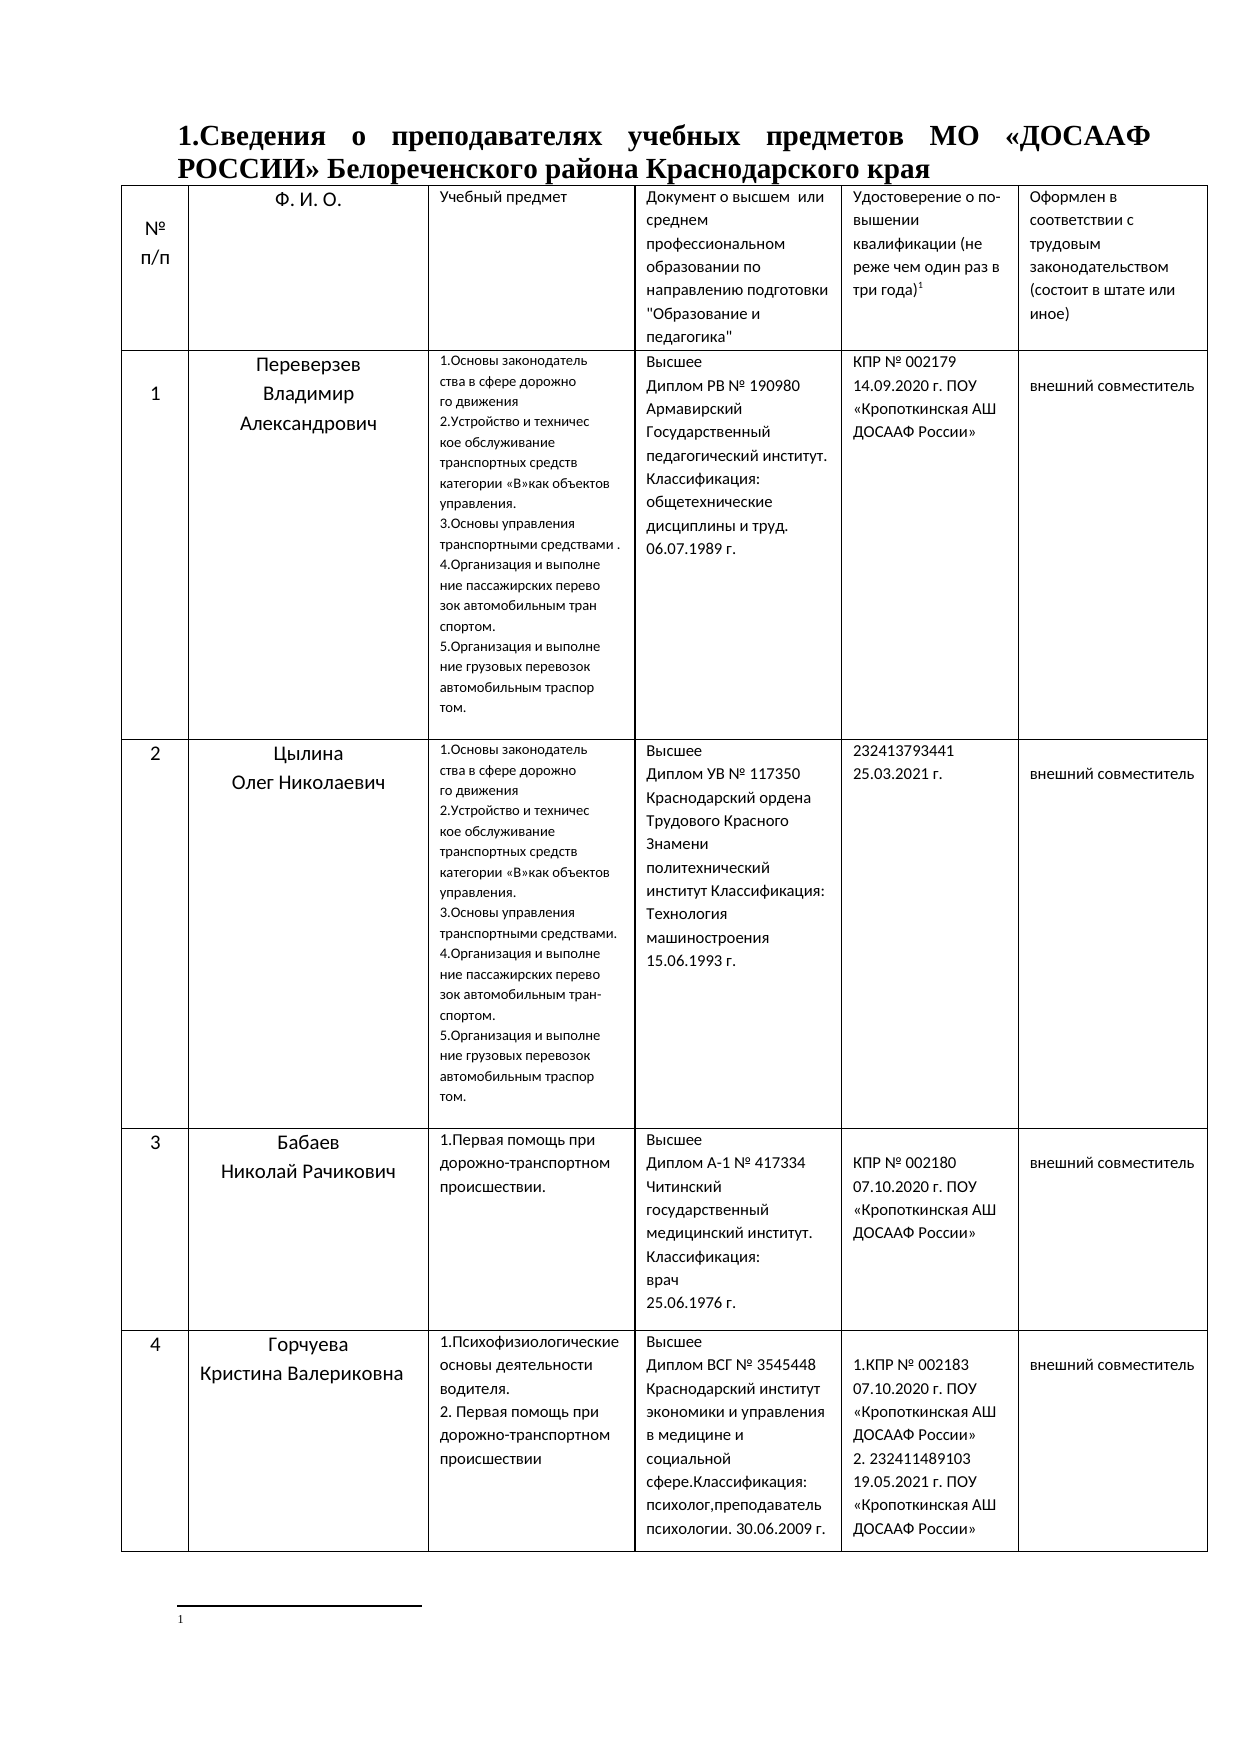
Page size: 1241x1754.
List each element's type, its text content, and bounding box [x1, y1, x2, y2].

table_cell внешний совместитель [1019, 1129, 1207, 1330]
table_header Удостоверение о по-вышении квалификации (не реже чем один раз в три года) [842, 186, 1018, 350]
table_header Учебный предмет [429, 186, 634, 350]
table_header Оформлен в соответствии с трудовым законодательством (состоит в штате или иное) [1019, 186, 1207, 350]
table_cell 1.Основы законодатель ства в сфере дорожно го движения 2.Устройство и техничес кое обслуживание транспортных средств категории «В»как объектов управления. 3.Основы управления транспортными средствами. 4.Организация и выполне ние пассажирских перево зок автомобильным тран- спортом. 5.Организация и выполне ние грузовых перевозок автомобильным траспор том. [429, 740, 634, 1128]
table_cell Цылина Олег Николаевич [189, 740, 428, 1128]
table_cell 1.Первая помощь при дорожно-транспортном происшествии. [429, 1129, 634, 1330]
table_header № п/п [122, 186, 188, 350]
table_cell 232413793441 25.03.2021 г. [842, 740, 1018, 1128]
table_cell Высшее Диплом РВ № 190980 Армавирский Государственный педагогический институт. Классификация: общетехнические дисциплины и труд. 06.07.1989 г. [636, 351, 841, 739]
table_cell 1.Психофизиологические основы деятельности водителя. 2. Первая помощь при дорожно-транспортном происшествии [429, 1331, 634, 1551]
table_cell Высшее Диплом ВСГ № 3545448 Краснодарский институт экономики и управления в медицине и социальной сфере.Классификация: психолог,преподаватель психологии. 30.06.2009 г. [636, 1331, 841, 1551]
table_cell внешний совместитель [1019, 351, 1207, 739]
table_cell Высшее Диплом УВ № 117350 Краснодарский ордена Трудового Красного Знамени политехнический институт Классификация: Технология машиностроения 15.06.1993 г. [636, 740, 841, 1128]
table_cell 2 [122, 740, 188, 1128]
table_cell 1.КПР № 002183 07.10.2020 г. ПОУ «Кропоткинская АШ ДОСААФ России» 2. 232411489103 19.05.2021 г. ПОУ «Кропоткинская АШ ДОСААФ России» [842, 1331, 1018, 1551]
table_cell 1.Основы законодатель ства в сфере дорожно го движения 2.Устройство и техничес кое обслуживание транспортных средств категории «В»как объектов управления. 3.Основы управления транспортными средствами . 4.Организация и выполне ние пассажирских перево зок автомобильным тран спортом. 5.Организация и выполне ние грузовых перевозок автомобильным траспор том. [429, 351, 634, 739]
table_cell КПР № 002179 14.09.2020 г. ПОУ «Кропоткинская АШ ДОСААФ России» [842, 351, 1018, 739]
table_cell 4 [122, 1331, 188, 1551]
table_cell Бабаев Николай Рачикович [189, 1129, 428, 1330]
table_cell внешний совместитель [1019, 1331, 1207, 1551]
text 1.Сведения о преподавателях учебных предметов МО «ДОСААФ РОССИИ» Белореченского района Краснодарского края [177, 118, 1152, 185]
table_cell КПР № 002180 07.10.2020 г. ПОУ «Кропоткинская АШ ДОСААФ России» [842, 1129, 1018, 1330]
table_cell 3 [122, 1129, 188, 1330]
table_cell Горчуева Кристина Валериковна [189, 1331, 428, 1551]
table_cell внешний совместитель [1019, 740, 1207, 1128]
table_cell Высшее Диплом А-1 № 417334 Читинский государственный медицинский институт. Классификация: врач 25.06.1976 г. [636, 1129, 841, 1330]
table_header Ф. И. О. [189, 186, 428, 350]
table_cell Переверзев Владимир Александрович [189, 351, 428, 739]
table_cell 1 [122, 351, 188, 739]
table_header Документ о высшем или среднем профессиональном образовании по направлению подготовки "Образование и педагогика" [636, 186, 841, 350]
